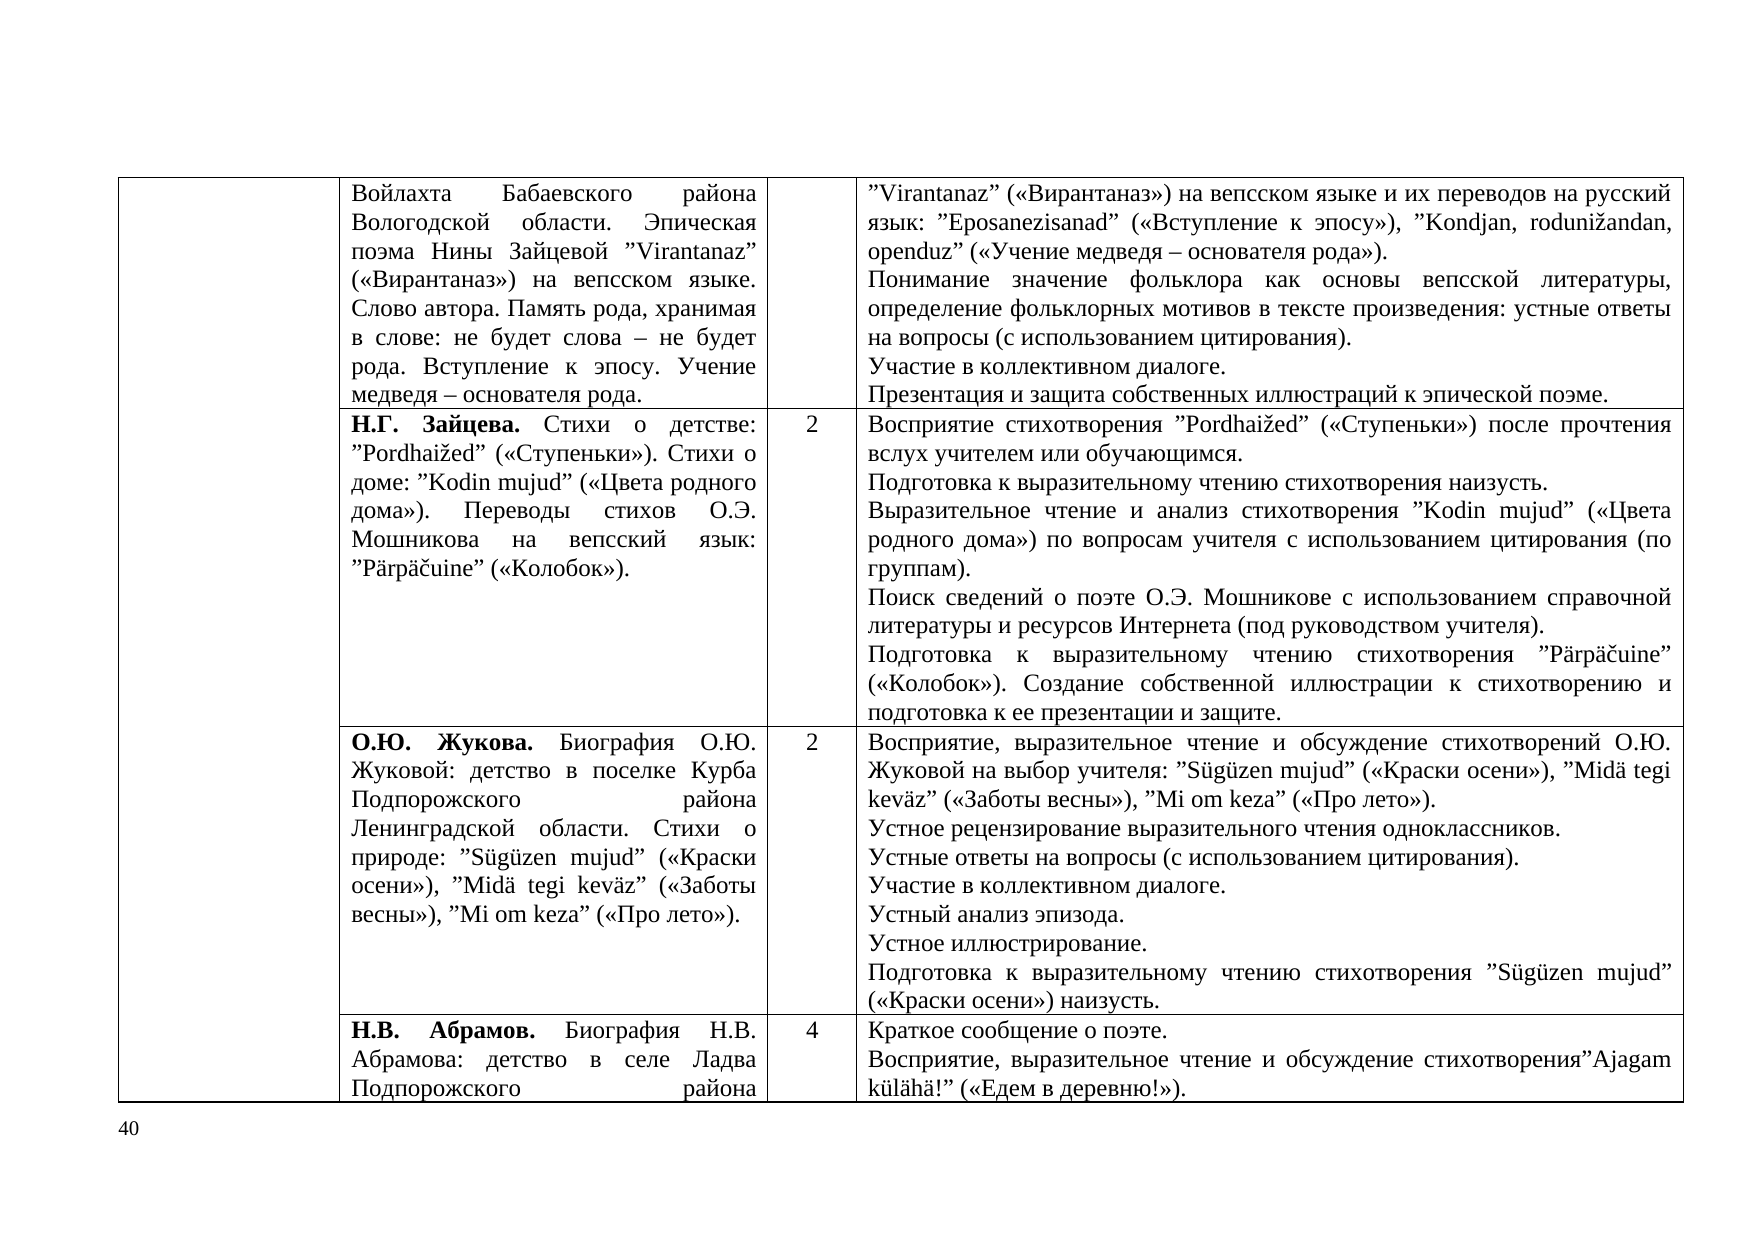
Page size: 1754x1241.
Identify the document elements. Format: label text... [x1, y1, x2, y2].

table_cell 4 [768, 1015, 856, 1101]
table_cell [340, 1015, 767, 1101]
table_cell 2 [768, 409, 856, 726]
table_cell Восприятие, выразительное чтение и обсуждение стихотворений О.Ю. Жуковой на выбор учителя: ”Sügüzen mujud” («Краски осени»), ”Midä tegi keväz” («Заботы весны»), ”Mi om keza” («Про лето»). Устное рецензирование выразительного чтения одноклассников. Устные ответы на вопросы (с использованием цитирования). Участие в коллективном диалоге. Устный анализ эпизода. Устное иллюстрирование. Подготовка к выразительному чтению стихотворения ”Sügüzen mujud” («Краски осени») наизусть. [857, 727, 1683, 1014]
table_cell О.Ю. Жукова. Биография О.Ю. Жуковой: детство в поселке Курба Подпорожского района Ленинградской области. Стихи о природе: ”Sügüzen mujud” («Краски осени»), ”Midä tegi keväz” («Заботы весны»), ”Mi om keza” («Про лето»). [340, 727, 767, 1014]
table_cell Н.Г. Зайцева. Стихи о детстве: ”Pordhaižed” («Ступеньки»). Стихи о доме: ”Kodin mujud” («Цвета родного дома»). Переводы стихов О.Э. Мошникова на вепсский язык: ”Pärpäčuine” («Колобок»). [340, 409, 767, 726]
table_cell 2 [768, 727, 856, 1014]
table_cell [340, 178, 767, 408]
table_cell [857, 178, 1683, 408]
table_cell 4 [768, 178, 856, 408]
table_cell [119, 178, 339, 1101]
table_cell Восприятие стихотворения ”Pordhaižed” («Ступеньки») после прочтения вслух учителем или обучающимся. Подготовка к выразительному чтению стихотворения наизусть. Выразительное чтение и анализ стихотворения ”Kodin mujud” («Цвета родного дома») по вопросам учителя с использованием цитирования (по группам). Поиск сведений о поэте О.Э. Мошникове с использованием справочной литературы и ресурсов Интернета (под руководством учителя). Подготовка к выразительному чтению стихотворения ”Pärpäčuine” («Колобок»). Создание собственной иллюстрации к стихотворению и подготовка к ее презентации и защите. [857, 409, 1683, 726]
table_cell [857, 1015, 1683, 1101]
